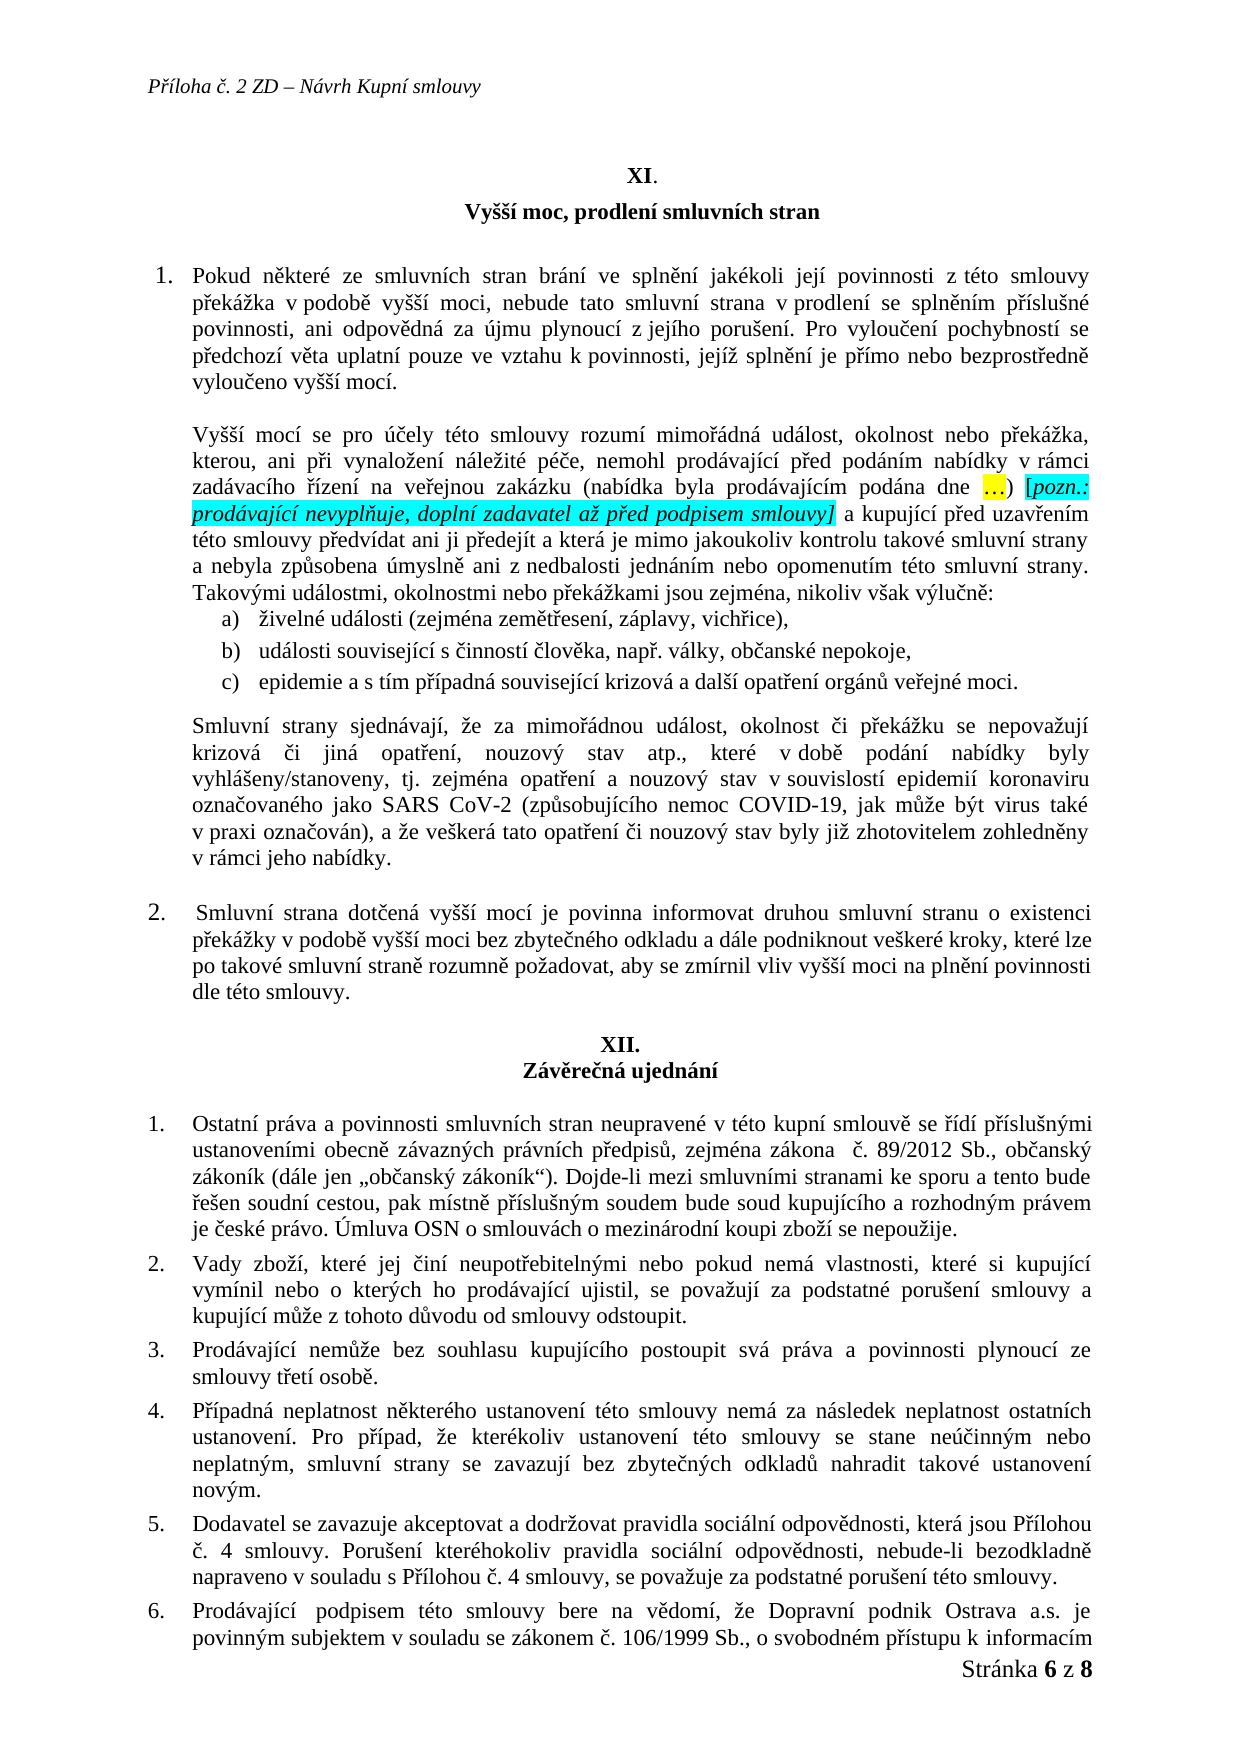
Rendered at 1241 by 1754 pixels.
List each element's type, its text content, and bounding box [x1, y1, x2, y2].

text Vyšší moc, prodlení smluvních stran [192, 198, 1093, 224]
list epidemie a s tím případná související krizová a další opatření orgánů veřejné moci. [221, 668, 1093, 695]
list Smluvní strany sjednávají, že za mimořádnou událost, okolnost či překážku se nepovažují krizová či jiná opatření, nouzový stav atp., které v době podání nabídky byly vyhlášeny/stanoveny, tj. zejména opatření a nouzový stav v souvislostí epidemií koronaviru označovaného jako SARS CoV-2 (způsobujícího nemoc COVID-19, jak může být virus také v praxi označován), a že veškerá tato opatření či nouzový stav byly již zhotovitelem zohledněny v rámci jeho nabídky. [192, 712, 1090, 871]
text XI. [192, 162, 1093, 189]
list Ostatní práva a povinnosti smluvních stran neupravené v této kupní smlouvě se řídí příslušnými ustanoveními obecně závazných právních předpisů, zejména zákona č. 89/2012 Sb., občanský zákoník (dále jen „občanský zákoník“). Dojde-li mezi smluvními stranami ke sporu a tento bude řešen soudní cestou, pak místně příslušným soudem bude soud kupujícího a rozhodným právem je české právo. Úmluva OSN o smlouvách o mezinárodní koupi zboží se nepoužije. [148, 1110, 1093, 1242]
list Vady zboží, které jej činí neupotřebitelnými nebo pokud nemá vlastnosti, které si kupující vymínil nebo o kterých ho prodávající ujistil, se považují za podstatné porušení smlouvy a kupující může z tohoto důvodu od smlouvy odstoupit. [148, 1250, 1093, 1329]
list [148, 1597, 1093, 1650]
list Dodavatel se zavazuje akceptovat a dodržovat pravidla sociální odpovědnosti, která jsou Přílohou č. 4 smlouvy. Porušení kteréhokoliv pravidla sociální odpovědnosti, nebude-li bezodkladně napraveno v souladu s Přílohou č. 4 smlouvy, se považuje za podstatné porušení této smlouvy. [148, 1510, 1093, 1589]
list Vyšší mocí se pro účely této smlouvy rozumí mimořádná událost, okolnost nebo překážka, kterou, ani při vynaložení náležité péče, nemohl prodávající před podáním nabídky v rámci zadávacího řízení na veřejnou zakázku (nabídka byla prodávajícím podána dne …) [pozn.: prodávající nevyplňuje, doplní zadavatel až před podpisem smlouvy] a kupující před uzavřením této smlouvy předvídat ani ji předejít a která je mimo jakoukoliv kontrolu takové smluvní strany a nebyla způsobena úmyslně ani z nedbalosti jednáním nebo opomenutím této smluvní strany. Takovými událostmi, okolnostmi nebo překážkami jsou zejména, nikoliv však výlučně: [192, 421, 1089, 605]
list Případná neplatnost některého ustanovení této smlouvy nemá za následek neplatnost ostatních ustanovení. Pro případ, že kterékoliv ustanovení této smlouvy se stane neúčinným nebo neplatným, smluvní strany se zavazují bez zbytečných odkladů nahradit takové ustanovení novým. [148, 1397, 1093, 1502]
list živelné události (zejména zemětřesení, záplavy, vichřice), [221, 605, 1093, 632]
list Prodávající nemůže bez souhlasu kupujícího postoupit svá práva a povinnosti plynoucí ze smlouvy třetí osobě. [148, 1337, 1093, 1389]
text 2. Smluvní strana dotčená vyšší mocí je povinna informovat druhou smluvní stranu o existenci překážky v podobě vyšší moci bez zbytečného odkladu a dále podniknout veškeré kroky, které lze po takové smluvní straně rozumně požadovat, aby se zmírnil vliv vyšší moci na plnění povinnosti dle této smlouvy. [148, 897, 1093, 1005]
text XII. [148, 1031, 1093, 1057]
list Pokud některé ze smluvních stran brání ve splnění jakékoli její povinnosti z této smlouvy překážka v podobě vyšší moci, nebude tato smluvní strana v prodlení se splněním příslušné povinnosti, ani odpovědná za újmu plynoucí z jejího porušení. Pro vyloučení pochybností se předchozí věta uplatní pouze ve vztahu k povinnosti, jejíž splnění je přímo nebo bezprostředně vyloučeno vyšší mocí. [154, 260, 1089, 394]
text Závěrečná ujednání [148, 1057, 1093, 1084]
list události související s činností člověka, např. války, občanské nepokoje, [221, 637, 1093, 663]
